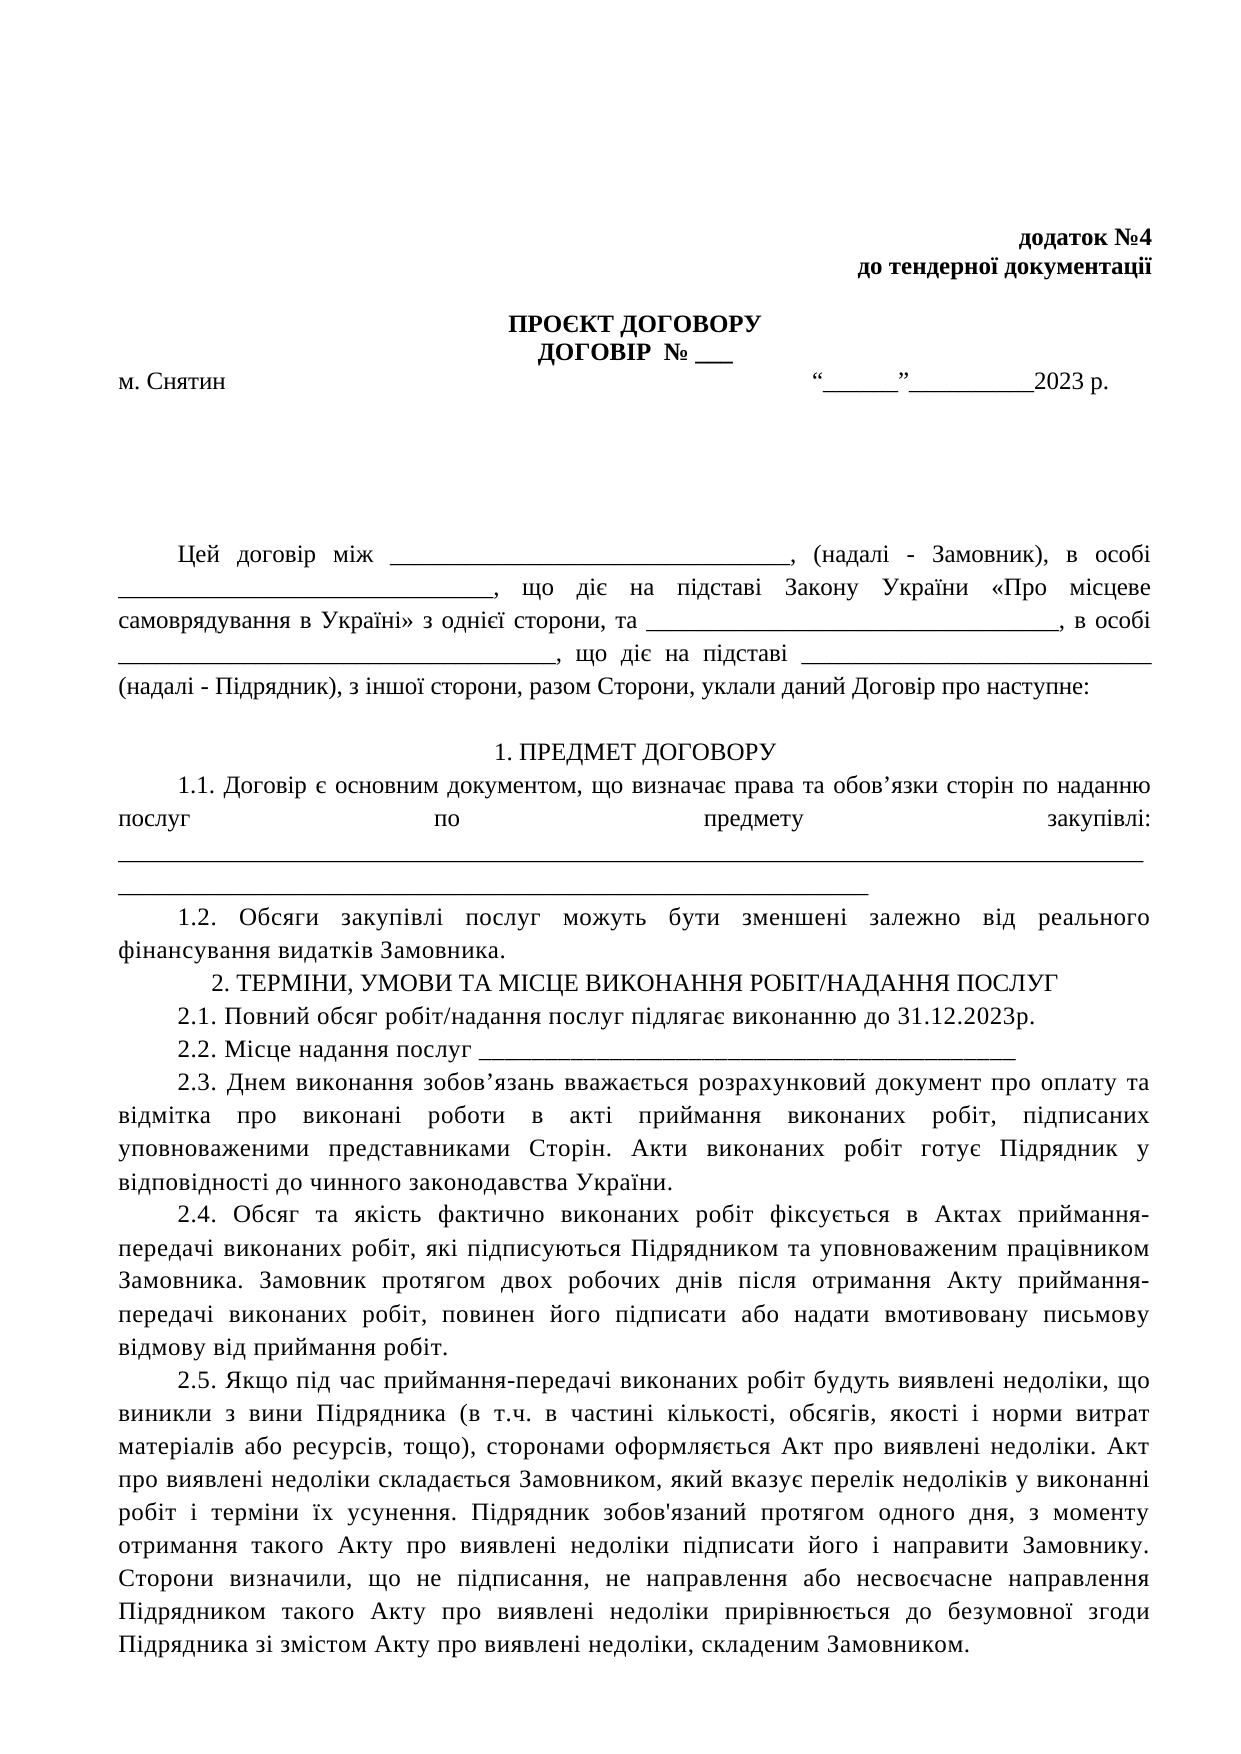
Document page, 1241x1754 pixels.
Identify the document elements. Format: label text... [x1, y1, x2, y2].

text 1.1. Договір є основним документом, що визначає права та обов’язки сторін по наданню послуг по предмету закупівлі: ______________________________________________________________________________________________________________________________________________ [118, 770, 1152, 898]
text 2.4. Обсяг та якість фактично виконаних робіт фіксується в Актах приймання-передачі виконаних робіт, які підписуються Підрядником та уповноваженим працівником Замовника. Замовник протягом двох робочих днів після отримання Акту приймання-передачі виконаних робіт, повинен його підписати або надати вмотивовану письмову відмову від приймання робіт. [118, 1199, 1152, 1360]
text 2. ТЕРМІНИ, УМОВИ ТА МІСЦЕ ВИКОНАННЯ РОБІТ/НАДАННЯ ПОСЛУГ [118, 968, 1152, 997]
text 2.3. Днем виконання зобов’язань вважається розрахунковий документ про оплату та відмітка про виконані роботи в акті приймання виконаних робіт, підписаних уповноваженими представниками Сторін. Акти виконаних робіт готує Підрядник у відповідності до чинного законодавства України. [118, 1067, 1152, 1195]
text 1. ПРЕДМЕТ ДОГОВОРУ [118, 737, 1152, 766]
text 1.2. Обсяги закупівлі послуг можуть бути зменшені залежно від реального фінансування видатків Замовника. [118, 902, 1152, 964]
text ПРОЄКТ ДОГОВОРУ [118, 309, 1152, 337]
text Цей договір між ________________________________, (надалі - Замовник), в особі ______________________________, що діє на підставі Закону України «Про місцеве самоврядування в Україні» з однієї сторони, та _________________________________, в особі ___________________________________, що діє на підставі ____________________________ (надалі - Підрядник), з іншої сторони, разом Сторони, уклали даний Договір про наступне: [118, 539, 1152, 700]
text м. Снятин “______”__________2023 р. [118, 366, 1152, 395]
text 2.1. Повний обсяг робіт/надання послуг підлягає виконанню до 31.12.2023р. [118, 1001, 1152, 1030]
text 2.2. Місце надання послуг _________________________________________ [118, 1034, 1152, 1063]
text до тендерної документації [118, 251, 1152, 280]
text додаток №4 [118, 222, 1152, 251]
text 2.5. Якщо під час приймання-передачі виконаних робіт будуть виявлені недоліки, що виникли з вини Підрядника (в т.ч. в частині кількості, обсягів, якості і норми витрат матеріалів або ресурсів, тощо), сторонами оформляється Акт про виявлені недоліки. Акт про виявлені недоліки складається Замовником, який вказує перелік недоліків у виконанні робіт і терміни їх усунення. Підрядник зобов'язаний протягом одного дня, з моменту отримання такого Акту про виявлені недоліки підписати його і направити Замовнику. Сторони визначили, що не підписання, не направлення або несвоєчасне направлення Підрядником такого Акту про виявлені недоліки прирівнюється до безумовної згоди Підрядника зі змістом Акту про виявлені недоліки, складеним Замовником. [118, 1365, 1152, 1658]
text ДОГОВІР № ___ [118, 337, 1152, 366]
